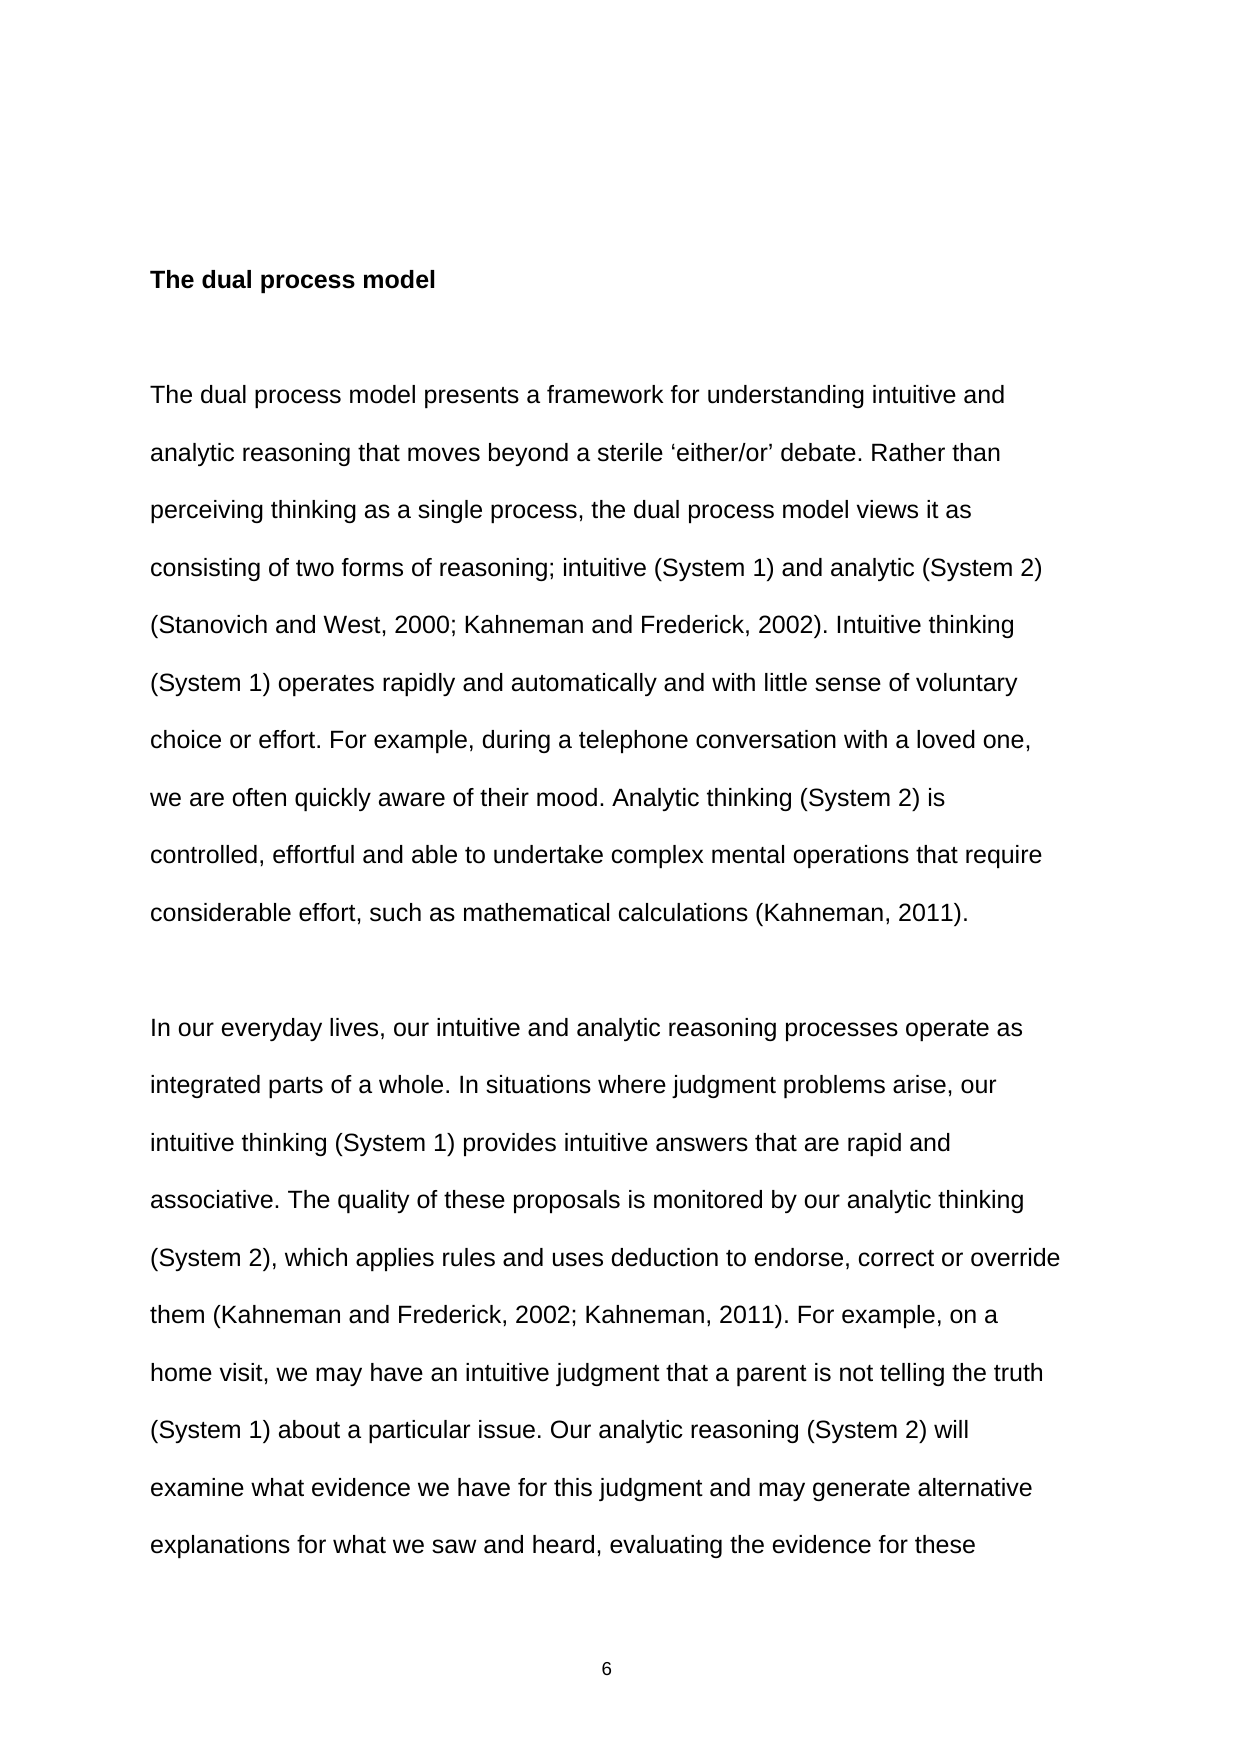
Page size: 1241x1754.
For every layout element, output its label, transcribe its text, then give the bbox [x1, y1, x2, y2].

text The dual process model [150, 265, 1063, 294]
text The dual process model presents a framework for understanding intuitive and analytic reasoning that moves beyond a sterile ‘either/or’ debate. Rather than perceiving thinking as a single process, the dual process model views it as consisting of two forms of reasoning; intuitive (System 1) and analytic (System 2) (Stanovich and West, 2000; Kahneman and Frederick, 2002). Intuitive thinking (System 1) operates rapidly and automatically and with little sense of voluntary choice or effort. For example, during a telephone conversation with a loved one, we are often quickly aware of their mood. Analytic thinking (System 2) is controlled, effortful and able to undertake complex mental operations that require considerable effort, such as mathematical calculations (Kahneman, 2011). [150, 380, 1063, 926]
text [150, 1012, 1063, 1559]
